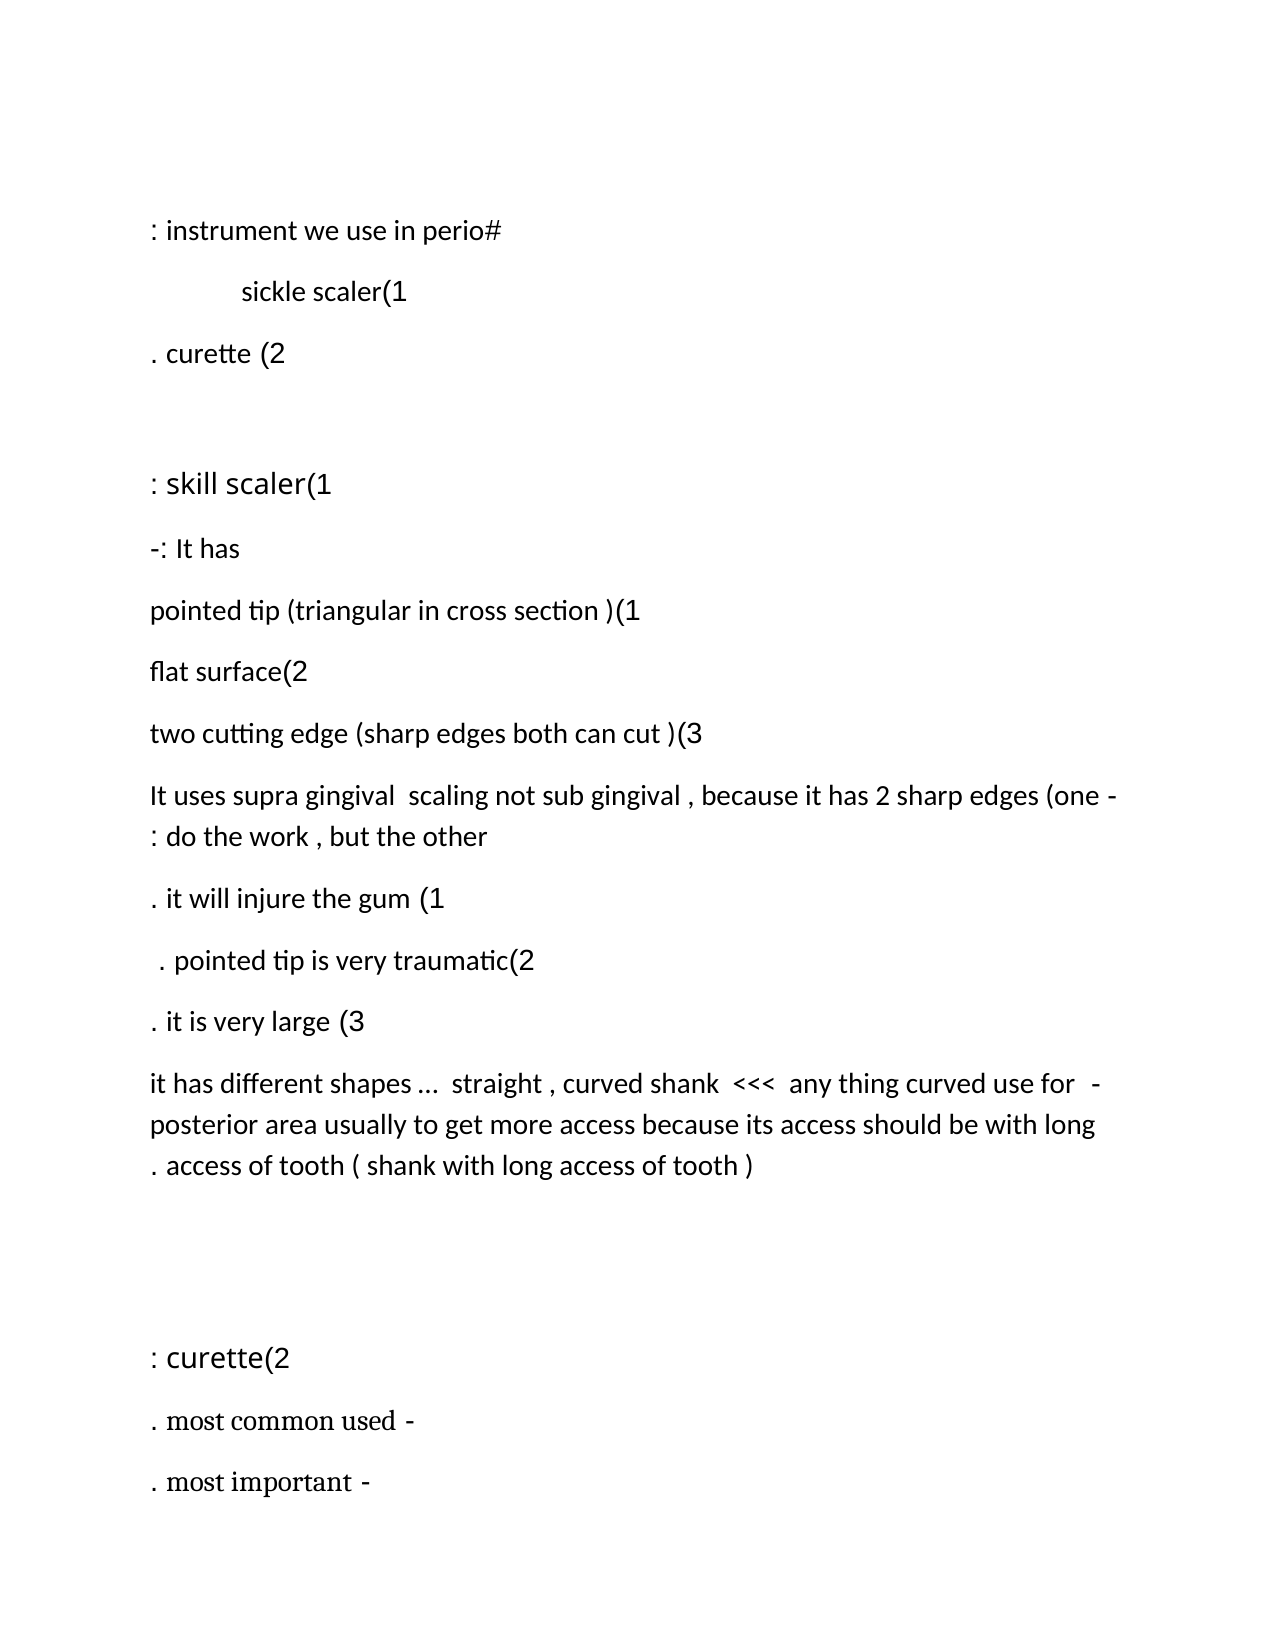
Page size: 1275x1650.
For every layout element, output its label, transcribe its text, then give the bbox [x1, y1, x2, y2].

text 2)flat surface [150, 653, 1125, 689]
text 3)two cutting edge (sharp edges both can cut ) [150, 715, 1125, 751]
text 1)sickle scaler [150, 273, 1125, 309]
text 2)curette : [150, 1337, 1125, 1377]
text - most common used . [150, 1403, 1125, 1438]
text 1)pointed tip (triangular in cross section ) [150, 592, 1125, 627]
text -It uses supra gingival scaling not sub gingival , because it has 2 sharp edges (one do the work , but the other : [150, 777, 1125, 854]
text It has :- [150, 530, 1125, 566]
text - it has different shapes … straight , curved shank <<< any thing curved use for posterior area usually to get more access because its access should be with long access of tooth ( shank with long access of tooth ) . [150, 1065, 1125, 1183]
text 1)skill scaler : [150, 463, 1125, 503]
text 3) it is very large . [150, 1003, 1125, 1039]
text #instrument we use in perio : [150, 212, 1125, 247]
text 2) curette . [150, 335, 1125, 371]
text - most important . [150, 1464, 1125, 1499]
text 2)pointed tip is very traumatic . [150, 942, 1125, 977]
text 1) it will injure the gum . [150, 880, 1125, 915]
